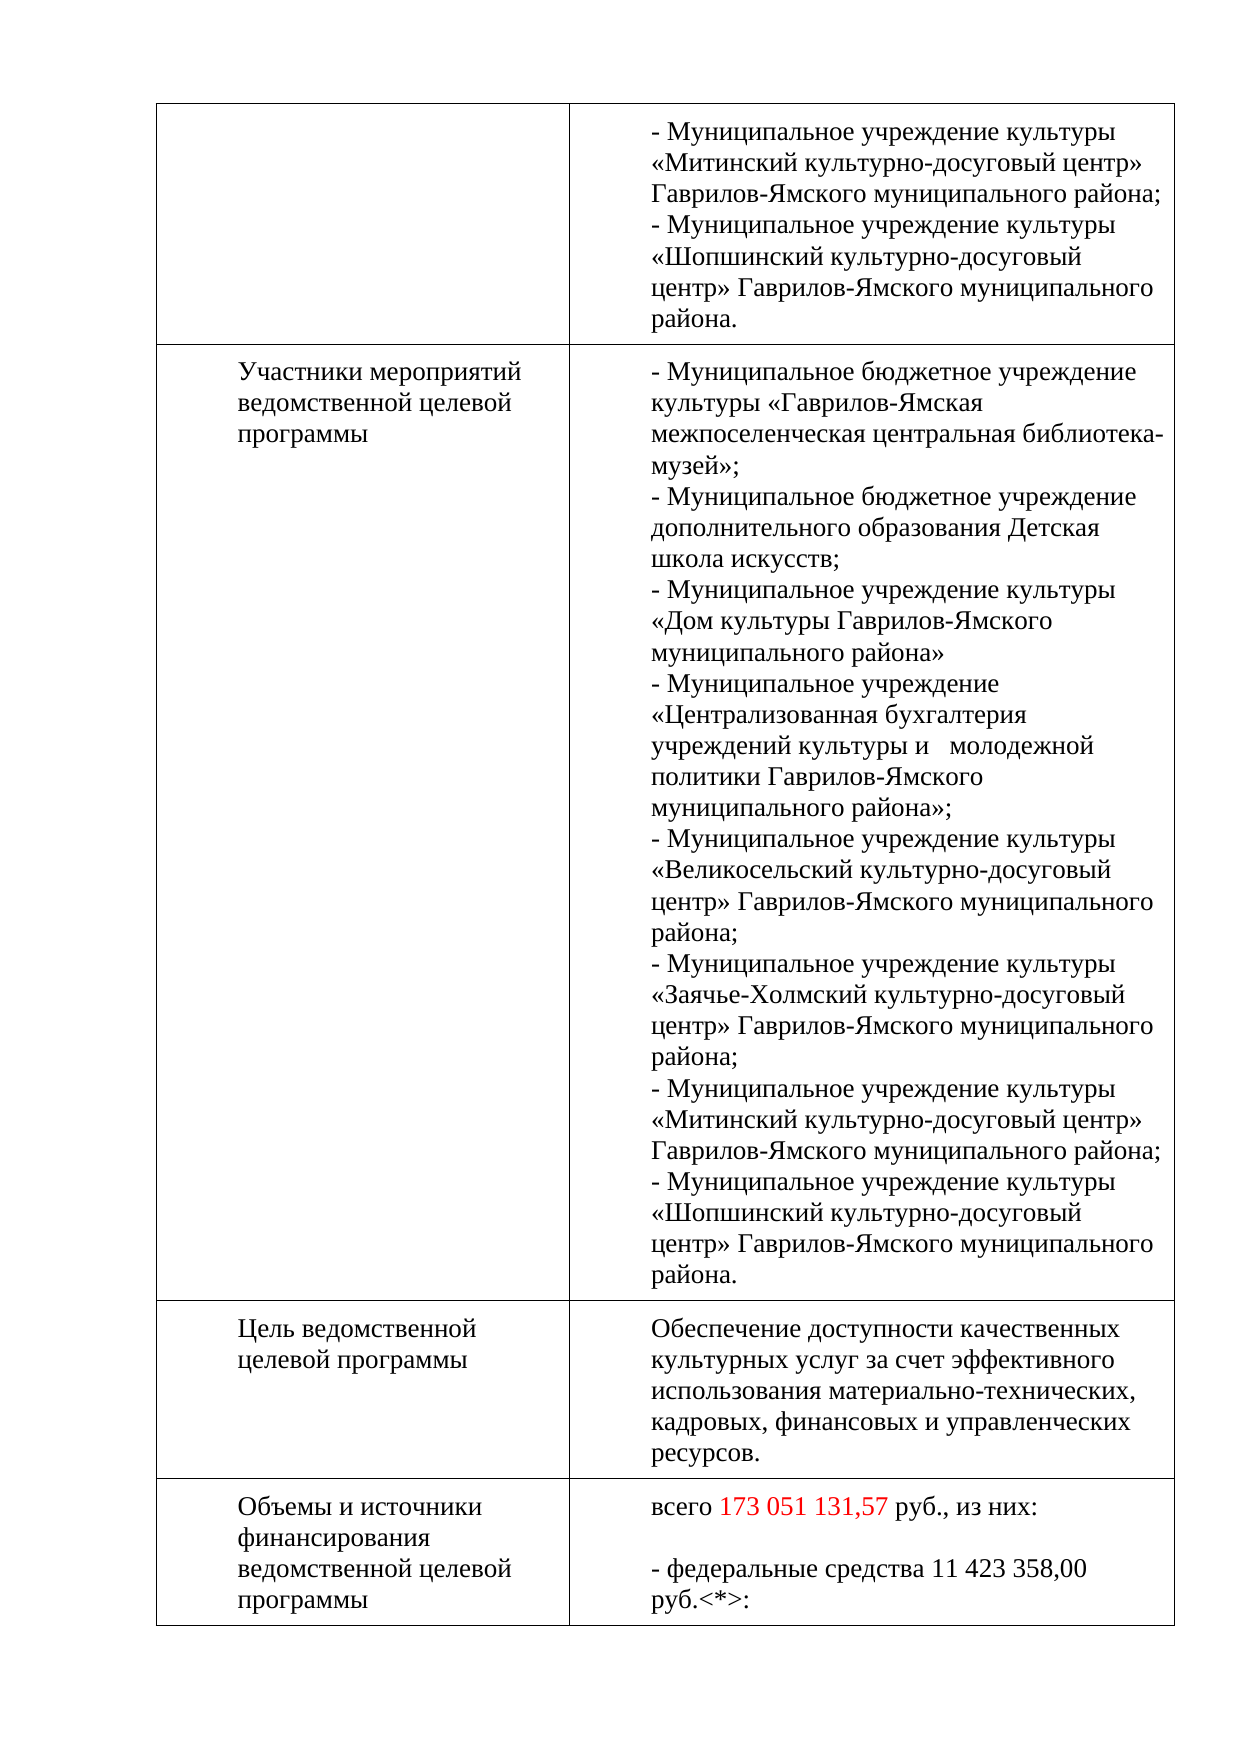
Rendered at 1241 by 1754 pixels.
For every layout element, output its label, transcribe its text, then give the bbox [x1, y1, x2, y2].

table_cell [157, 104, 569, 344]
table_cell Цель ведомственной целевой программы [157, 1301, 569, 1478]
table_cell Участники мероприятий ведомственной целевой программы [157, 345, 569, 1300]
table_cell Обеспечение доступности качественных культурных услуг за счет эффективного использования материально-технических, кадровых, финансовых и управленческих ресурсов. [570, 1301, 1174, 1478]
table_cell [570, 104, 1174, 344]
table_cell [570, 1479, 1174, 1625]
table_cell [157, 1479, 569, 1625]
